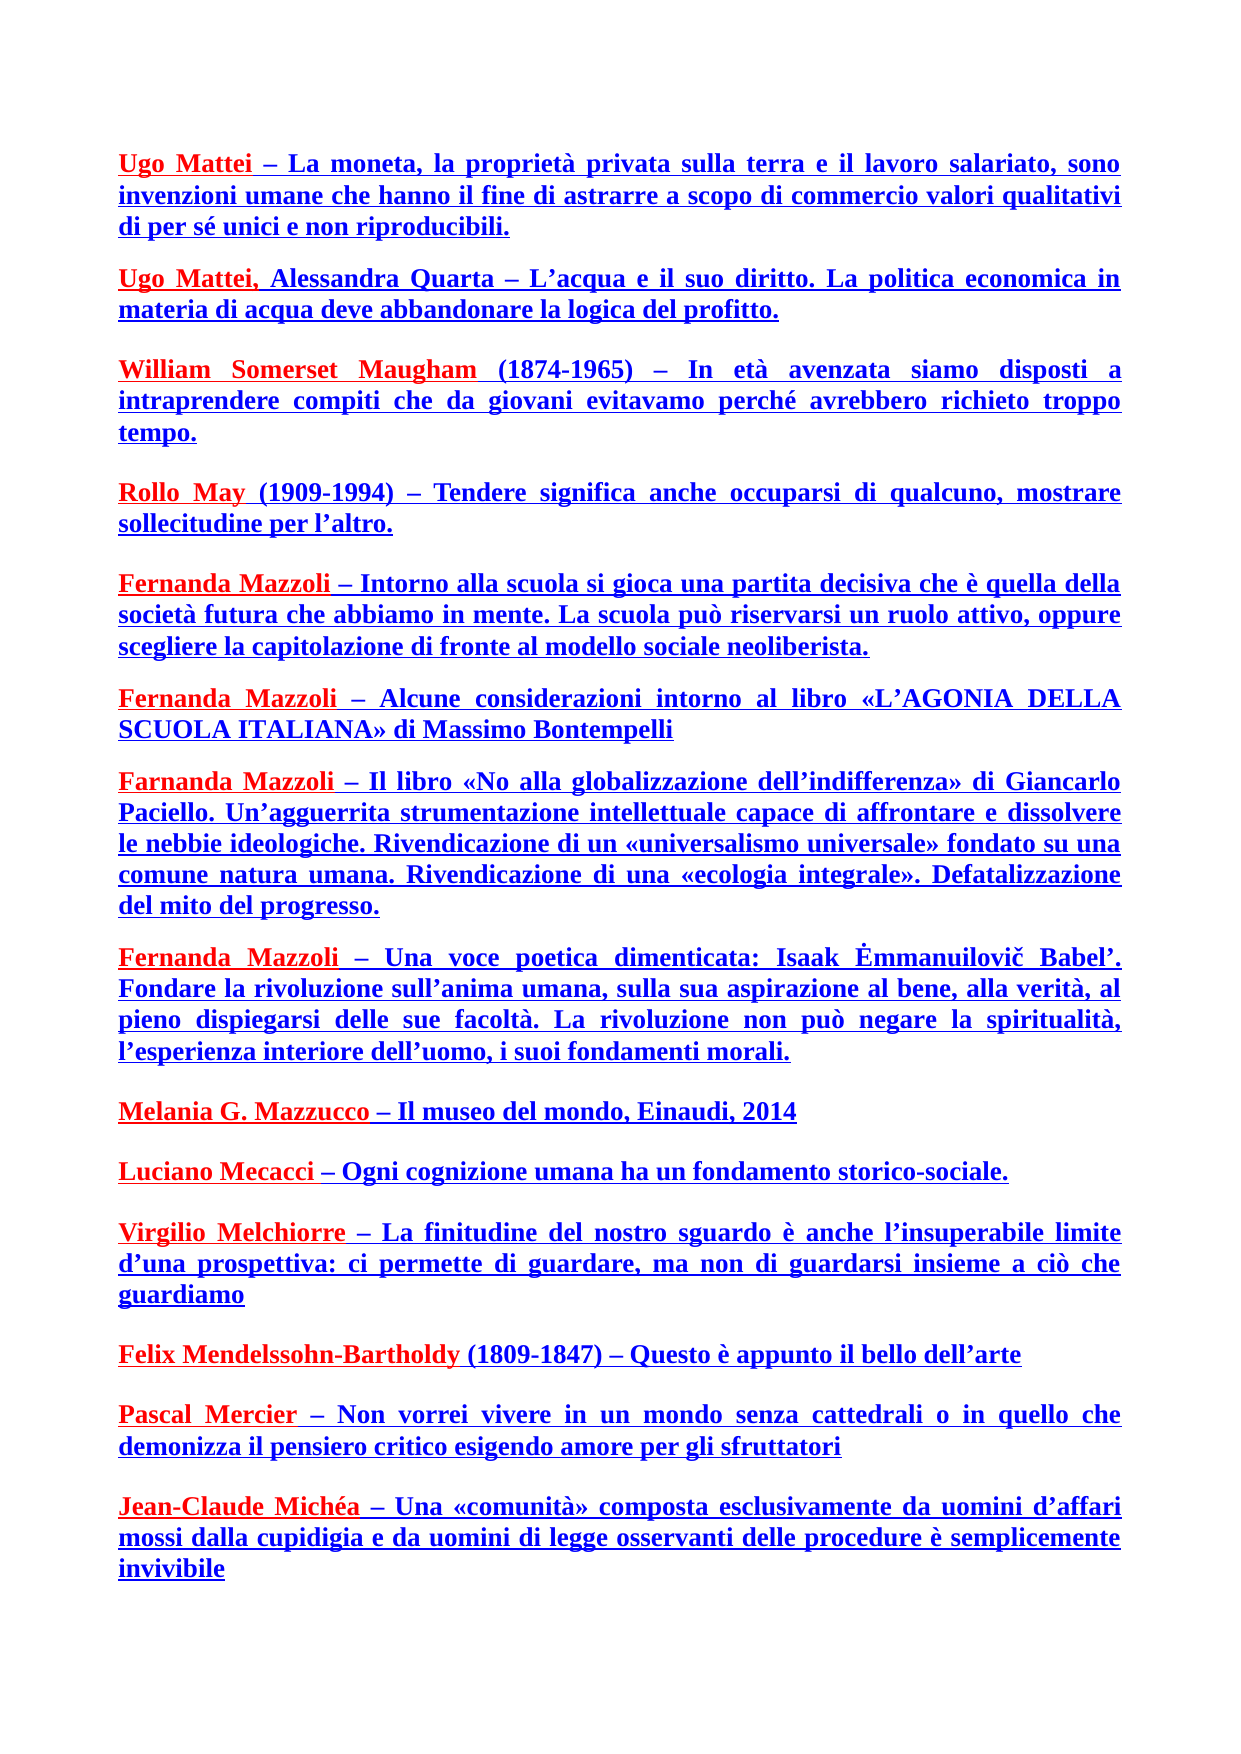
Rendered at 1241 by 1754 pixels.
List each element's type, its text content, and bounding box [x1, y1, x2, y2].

subtitle Pascal Mercier – Non vorrei vivere in un mondo senza cattedrali o in quello che demonizza il pensiero critico esigendo amore per gli sfruttatori [118, 1399, 1122, 1426]
text Luciano Mecacci – Ogni cognizione umana ha un fondamento storico-sociale. [118, 1155, 1122, 1187]
subtitle William Somerset Maugham (1874-1965) – In età avenzata siamo disposti a intraprendere compiti che da giovani evitavamo perché avrebbero richieto troppo tempo. [118, 382, 1122, 412]
subtitle Fernanda Mazzoli – Intorno alla scuola si gioca una partita decisiva che è quella della società futura che abbiamo in mente. La scuola può riservarsi un ruolo attivo, oppure scegliere la capitolazione di fronte al modello sociale neoliberista. [118, 567, 1122, 626]
subtitle Fernanda Mazzoli – Una voce poetica dimenticata: Isaak Ėmmanuilovič Babel’. Fondare la rivoluzione sull’anima umana, sulla sua aspirazione al bene, alla verità, al pieno dispiegarsi delle sue facoltà. La rivoluzione non può negare la spiritualità, l’esperienza interiore dell’uomo, i suoi fondamenti morali. [118, 970, 1122, 1031]
subtitle William Somerset Maugham (1874-1965) – In età avenzata siamo disposti a intraprendere compiti che da giovani evitavamo perché avrebbero richieto troppo tempo. [118, 413, 1122, 447]
subtitle Fernanda Mazzoli – Intorno alla scuola si gioca una partita decisiva che è quella della società futura che abbiamo in mente. La scuola può riservarsi un ruolo attivo, oppure scegliere la capitolazione di fronte al modello sociale neoliberista. [118, 627, 1122, 661]
subtitle Ugo Mattei – La moneta, la proprietà privata sulla terra e il lavoro salariato, sono invenzioni umane che hanno il fine di astrarre a scopo di commercio valori qualitativi di per sé unici e non riproducibili. [118, 207, 1122, 241]
subtitle Virgilio Melchiorre – La finitudine del nostro sguardo è anche l’insuperabile limite d’una prospettiva: ci permette di guardare, ma non di guardarsi insieme a ciò che guardiamo [118, 1216, 1122, 1243]
subtitle Melania G. Mazzucco – Il museo del mondo, Einaudi, 2014 [118, 1095, 1122, 1126]
subtitle Rollo May (1909-1994) – Tendere significa anche occuparsi di qualcuno, mostrare sollecitudine per l’altro. [118, 476, 1122, 503]
subtitle Ugo Mattei, Alessandra Quarta – L’acqua e il suo diritto. La politica economica in materia di acqua deve abbandonare la logica del profitto. [118, 262, 1122, 324]
text Fernanda Mazzoli – Alcune considerazioni intorno al libro «L’AGONIA DELLA SCUOLA ITALIANA» di Massimo Bontempelli [118, 682, 1122, 709]
subtitle Virgilio Melchiorre – La finitudine del nostro sguardo è anche l’insuperabile limite d’una prospettiva: ci permette di guardare, ma non di guardarsi insieme a ciò che guardiamo [118, 1244, 1122, 1309]
subtitle Jean-Claude Michéa – Una «comunità» composta esclusivamente da uomini d’affari mossi dalla cupidigia e da uomini di legge osservanti delle procedure è semplicemente invivibile [118, 1519, 1122, 1583]
subtitle William Somerset Maugham (1874-1965) – In età avenzata siamo disposti a intraprendere compiti che da giovani evitavamo perché avrebbero richieto troppo tempo. [118, 353, 1122, 381]
subtitle Fernanda Mazzoli – Una voce poetica dimenticata: Isaak Ėmmanuilovič Babel’. Fondare la rivoluzione sull’anima umana, sulla sua aspirazione al bene, alla verità, al pieno dispiegarsi delle sue facoltà. La rivoluzione non può negare la spiritualità, l’esperienza interiore dell’uomo, i suoi fondamenti morali. [118, 1032, 1122, 1066]
subtitle Felix Mendelssohn-Bartholdy (1809-1847) – Questo è appunto il bello dell’arte [118, 1338, 1122, 1369]
subtitle Rollo May (1909-1994) – Tendere significa anche occuparsi di qualcuno, mostrare sollecitudine per l’altro. [118, 504, 1122, 538]
text Farnanda Mazzoli – Il libro «No alla globalizzazione dell’indifferenza» di Giancarlo Paciello. Un’agguerrita strumentazione intellettuale capace di affrontare e dissolvere le nebbie ideologiche. Rivendicazione di un «universalismo universale» fondato su una comune natura umana. Rivendicazione di una «ecologia integrale». Defatalizzazione del mito del progresso. [118, 765, 1122, 823]
subtitle Jean-Claude Michéa – Una «comunità» composta esclusivamente da uomini d’affari mossi dalla cupidigia e da uomini di legge osservanti delle procedure è semplicemente invivibile [118, 1490, 1122, 1517]
text Farnanda Mazzoli – Il libro «No alla globalizzazione dell’indifferenza» di Giancarlo Paciello. Un’agguerrita strumentazione intellettuale capace di affrontare e dissolvere le nebbie ideologiche. Rivendicazione di un «universalismo universale» fondato su una comune natura umana. Rivendicazione di una «ecologia integrale». Defatalizzazione del mito del progresso. [118, 824, 1122, 885]
subtitle Pascal Mercier – Non vorrei vivere in un mondo senza cattedrali o in quello che demonizza il pensiero critico esigendo amore per gli sfruttatori [118, 1427, 1122, 1461]
text Fernanda Mazzoli – Alcune considerazioni intorno al libro «L’AGONIA DELLA SCUOLA ITALIANA» di Massimo Bontempelli [118, 710, 1122, 744]
text Farnanda Mazzoli – Il libro «No alla globalizzazione dell’indifferenza» di Giancarlo Paciello. Un’agguerrita strumentazione intellettuale capace di affrontare e dissolvere le nebbie ideologiche. Rivendicazione di un «universalismo universale» fondato su una comune natura umana. Rivendicazione di una «ecologia integrale». Defatalizzazione del mito del progresso. [118, 887, 1122, 921]
subtitle Fernanda Mazzoli – Una voce poetica dimenticata: Isaak Ėmmanuilovič Babel’. Fondare la rivoluzione sull’anima umana, sulla sua aspirazione al bene, alla verità, al pieno dispiegarsi delle sue facoltà. La rivoluzione non può negare la spiritualità, l’esperienza interiore dell’uomo, i suoi fondamenti morali. [118, 941, 1122, 968]
subtitle Ugo Mattei – La moneta, la proprietà privata sulla terra e il lavoro salariato, sono invenzioni umane che hanno il fine di astrarre a scopo di commercio valori qualitativi di per sé unici e non riproducibili. [118, 148, 1122, 206]
